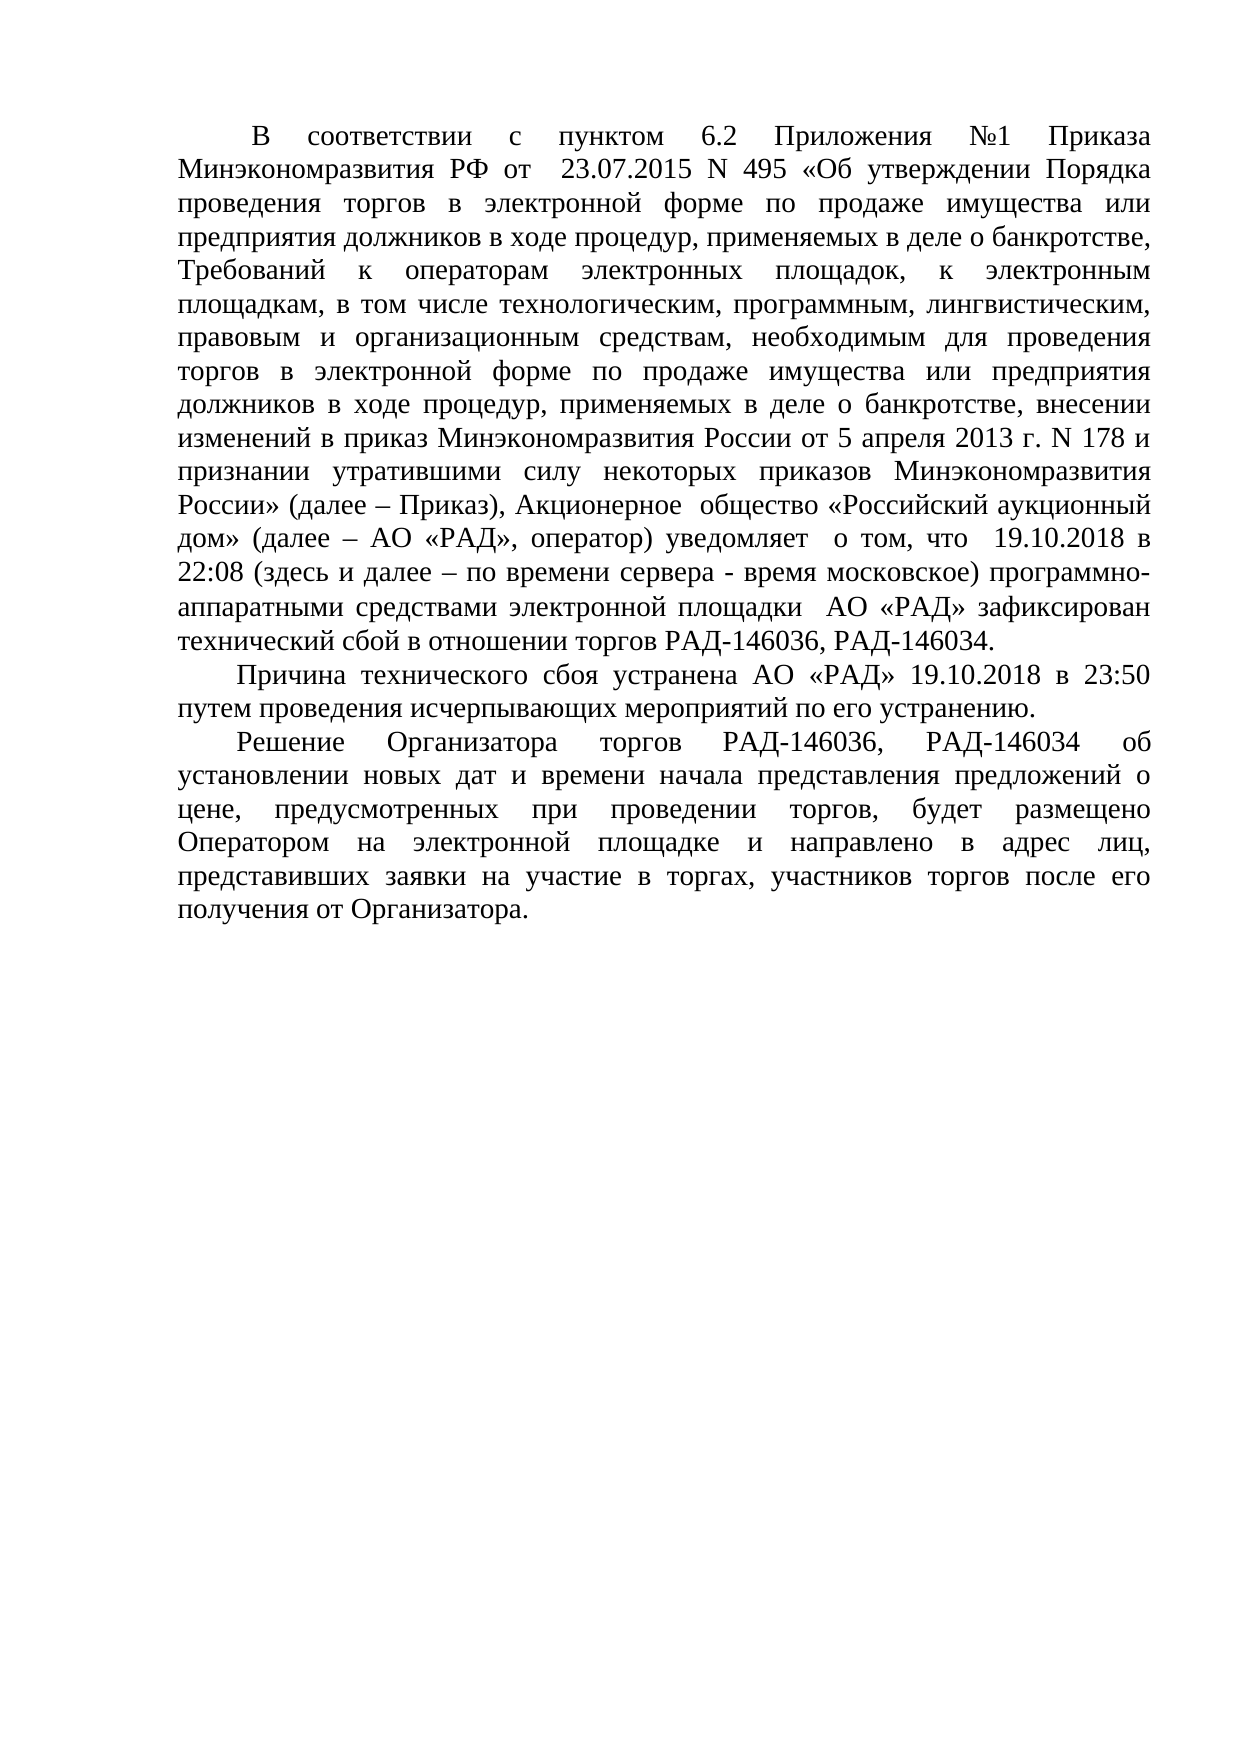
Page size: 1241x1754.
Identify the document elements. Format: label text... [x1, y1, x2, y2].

text Причина технического сбоя устранена АО «РАД» 19.10.2018 в 23:50 путем проведения исчерпывающих мероприятий по его устранению. [177, 657, 1152, 724]
text В соответствии с пунктом 6.2 Приложения №1 Приказа Минэкономразвития РФ от 23.07.2015 N 495 «Об утверждении Порядка проведения торгов в электронной форме по продаже имущества или предприятия должников в ходе процедур, применяемых в деле о банкротстве, Требований к операторам электронных площадок, к электронным площадкам, в том числе технологическим, программным, лингвистическим, правовым и организационным средствам, необходимым для проведения торгов в электронной форме по продаже имущества или предприятия должников в ходе процедур, применяемых в деле о банкротстве, внесении изменений в приказ Минэкономразвития России от 5 апреля 2013 г. N 178 и признании утратившими силу некоторых приказов Минэкономразвития России» (далее – Приказ), Акционерное общество «Российский аукционный дом» (далее – АО «РАД», оператор) уведомляет о том, что 19.10.2018 в 22:08 (здесь и далее – по времени сервера - время московское) программно-аппаратными средствами электронной площадки АО «РАД» зафиксирован технический сбой в отношении торгов РАД-146036, РАД-146034. [177, 118, 1152, 657]
text Решение Организатора торгов РАД-146036, РАД-146034 об установлении новых дат и времени начала представления предложений о цене, предусмотренных при проведении торгов, будет размещено Оператором на электронной площадке и направлено в адрес лиц, представивших заявки на участие в торгах, участников торгов после его получения от Организатора. [177, 724, 1152, 925]
